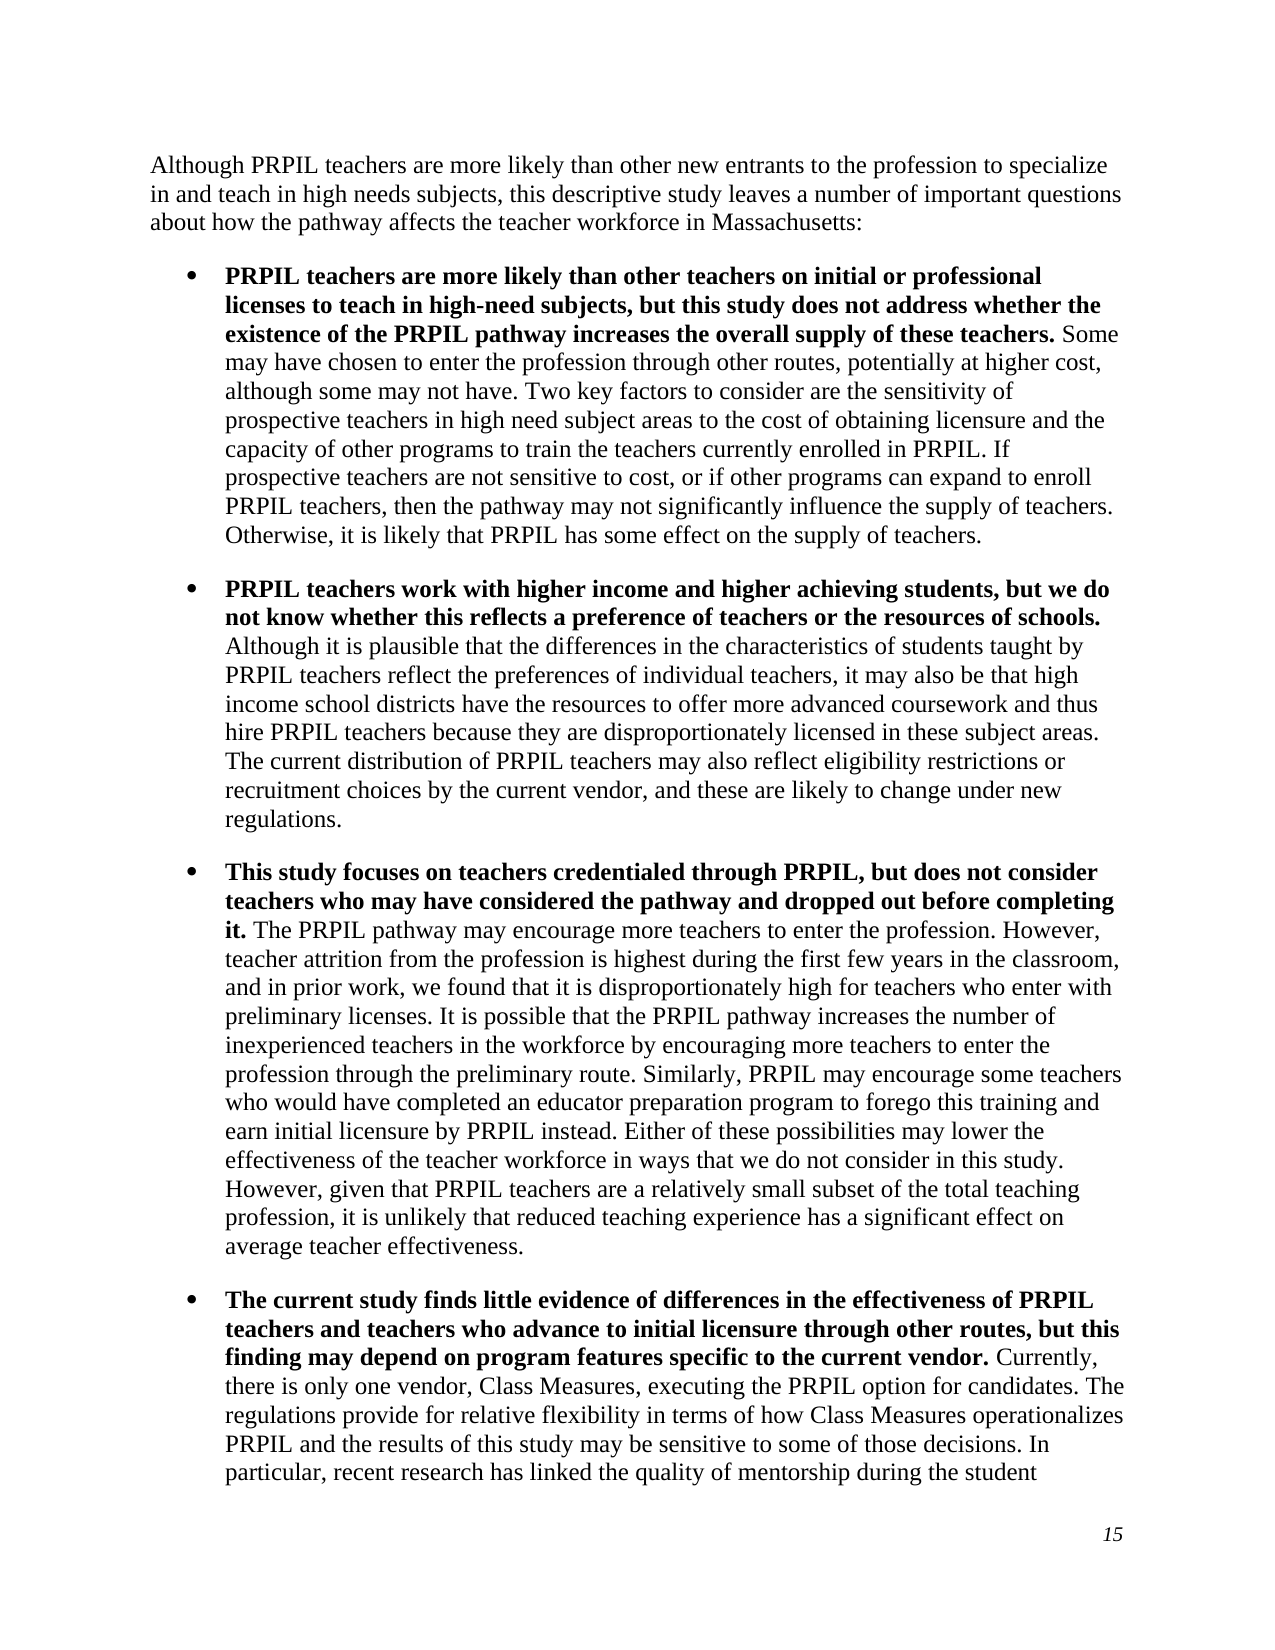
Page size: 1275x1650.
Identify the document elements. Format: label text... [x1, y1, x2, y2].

list This study focuses on teachers credentialed through PRPIL, but does not consider teachers who may have considered the pathway and dropped out before completing it. The PRPIL pathway may encourage more teachers to enter the profession. However, teacher attrition from the profession is highest during the first few years in the classroom, and in prior work, we found that it is disproportionately high for teachers who enter with preliminary licenses. It is possible that the PRPIL pathway increases the number of inexperienced teachers in the workforce by encouraging more teachers to enter the profession through the preliminary route. Similarly, PRPIL may encourage some teachers who would have completed an educator preparation program to forego this training and earn initial licensure by PRPIL instead. Either of these possibilities may lower the effectiveness of the teacher workforce in ways that we do not consider in this study. However, given that PRPIL teachers are a relatively small subset of the total teaching profession, it is unlikely that reduced teaching experience has a significant effect on average teacher effectiveness. [187, 857, 1125, 1260]
list PRPIL teachers work with higher income and higher achieving students, but we do not know whether this reflects a preference of teachers or the resources of schools. Although it is plausible that the differences in the characteristics of students taught by PRPIL teachers reflect the preferences of individual teachers, it may also be that high income school districts have the resources to offer more advanced coursework and thus hire PRPIL teachers because they are disproportionately licensed in these subject areas. The current distribution of PRPIL teachers may also reflect eligibility restrictions or recruitment choices by the current vendor, and these are likely to change under new regulations. [187, 574, 1125, 832]
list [187, 1285, 1125, 1486]
text Although PRPIL teachers are more likely than other new entrants to the profession to specialize in and teach in high needs subjects, this descriptive study leaves a number of important questions about how the pathway affects the teacher workforce in Massachusetts: [150, 150, 1125, 236]
list PRPIL teachers are more likely than other teachers on initial or professional licenses to teach in high-need subjects, but this study does not address whether the existence of the PRPIL pathway increases the overall supply of these teachers. Some may have chosen to enter the profession through other routes, potentially at higher cost, although some may not have. Two key factors to consider are the sensitivity of prospective teachers in high need subject areas to the cost of obtaining licensure and the capacity of other programs to train the teachers currently enrolled in PRPIL. If prospective teachers are not sensitive to cost, or if other programs can expand to enroll PRPIL teachers, then the pathway may not significantly influence the supply of teachers. Otherwise, it is likely that PRPIL has some effect on the supply of teachers. [187, 261, 1125, 549]
